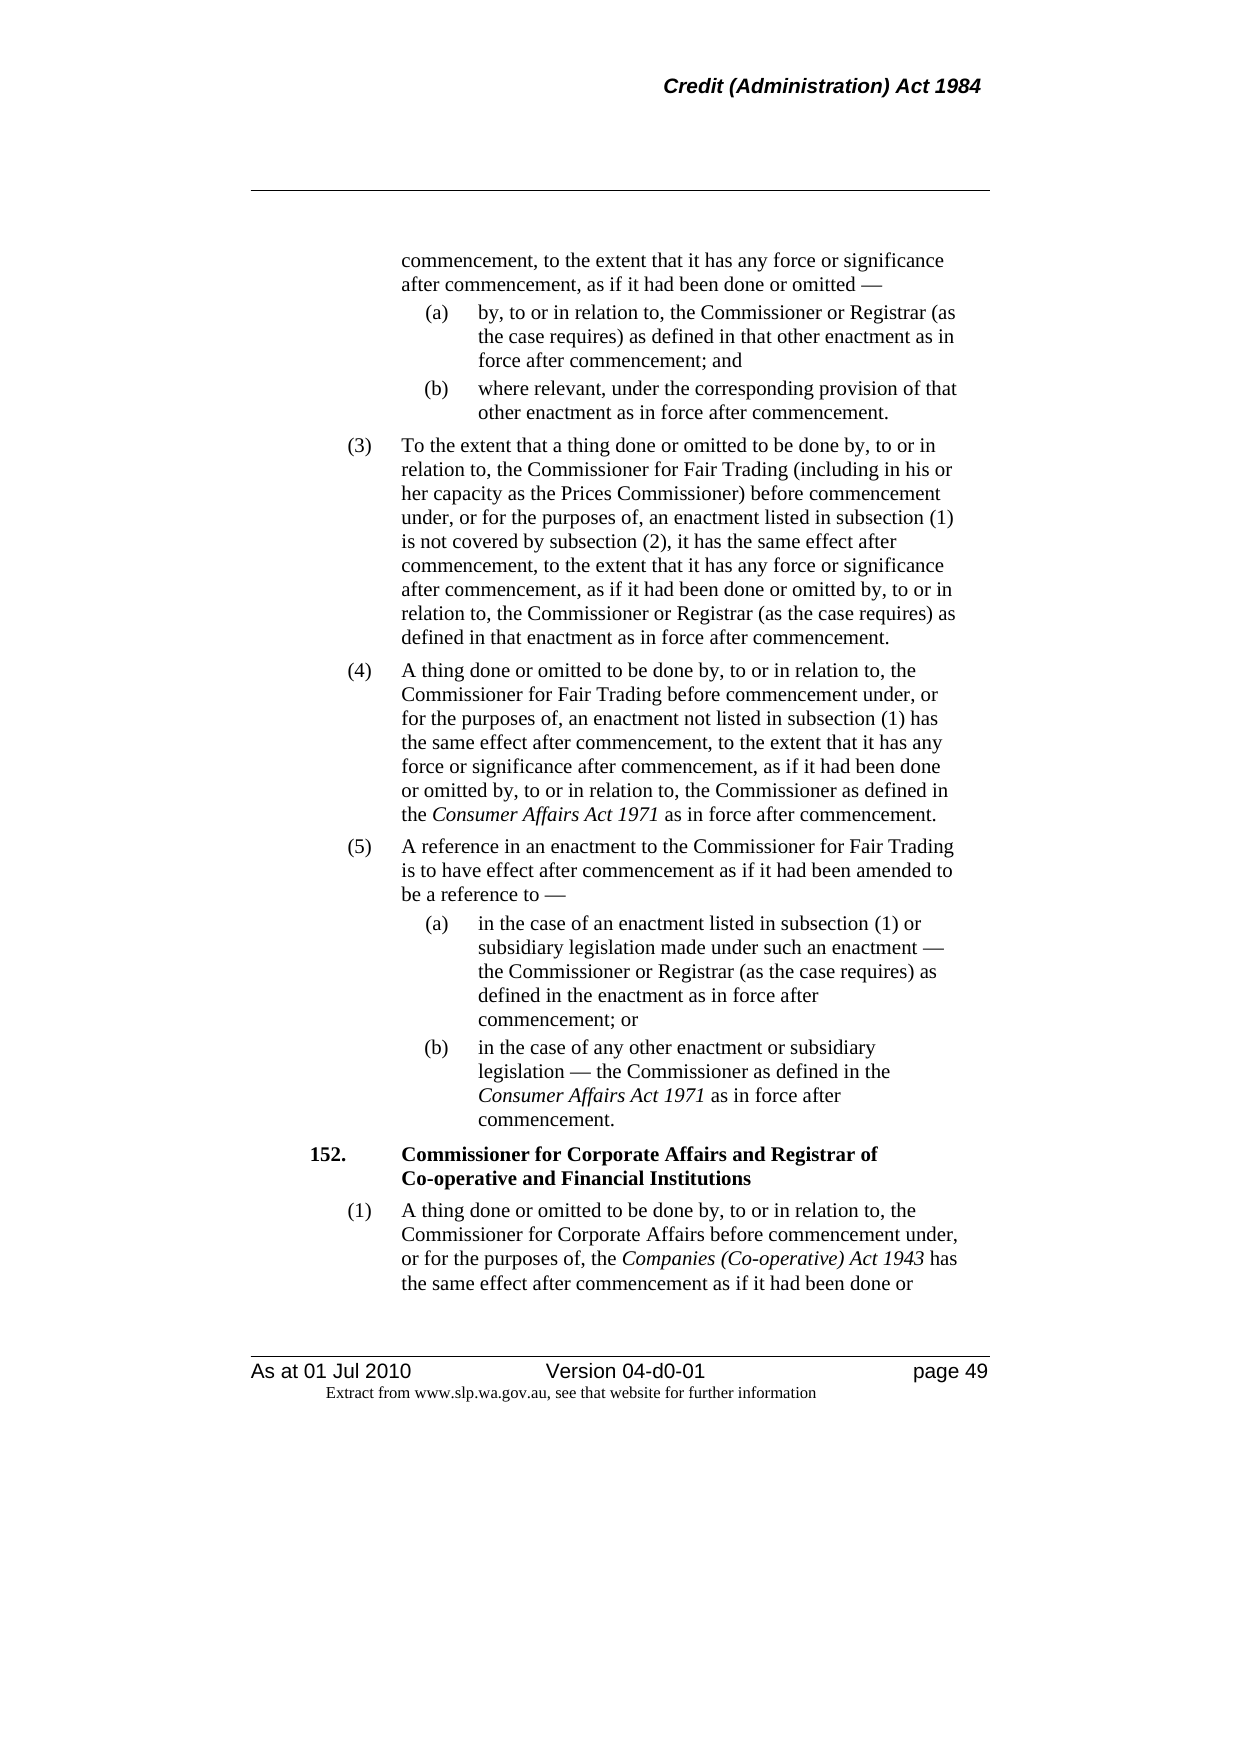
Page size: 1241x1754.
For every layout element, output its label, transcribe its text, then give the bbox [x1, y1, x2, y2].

text (b) in the case of any other enactment or subsidiary legislation — the Commissioner as defined in the Consumer Affairs Act 1971 as in force after commencement. [389, 1035, 960, 1131]
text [312, 247, 960, 296]
text (5) A reference in an enactment to the Commissioner for Fair Trading is to have effect after commencement as if it had been amended to be a reference to — [312, 834, 960, 906]
subtitle 152. Commissioner for Corporate Affairs and Registrar of Co-operative and Financial Institutions [309, 1142, 960, 1190]
text (3) To the extent that a thing done or omitted to be done by, to or in relation to, the Commissioner for Fair Trading (including in his or her capacity as the Prices Commissioner) before commencement under, or for the purposes of, an enactment listed in subsection (1) is not covered by subsection (2), it has the same effect after commencement, to the extent that it has any force or significance after commencement, as if it had been done or omitted by, to or in relation to, the Commissioner or Registrar (as the case requires) as defined in that enactment as in force after commencement. [312, 433, 960, 649]
text (4) A thing done or omitted to be done by, to or in relation to, the Commissioner for Fair Trading before commencement under, or for the purposes of, an enactment not listed in subsection (1) has the same effect after commencement, to the extent that it has any force or significance after commencement, as if it had been done or omitted by, to or in relation to, the Commissioner as defined in the Consumer Affairs Act 1971 as in force after commencement. [312, 657, 960, 826]
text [312, 1198, 960, 1294]
text (a) in the case of an enactment listed in subsection (1) or subsidiary legislation made under such an enactment — the Commissioner or Registrar (as the case requires) as defined in the enactment as in force after commencement; or [389, 911, 960, 1031]
text (b) where relevant, under the corresponding provision of that other enactment as in force after commencement. [389, 376, 960, 424]
text (a) by, to or in relation to, the Commissioner or Registrar (as the case requires) as defined in that other enactment as in force after commencement; and [389, 300, 960, 372]
